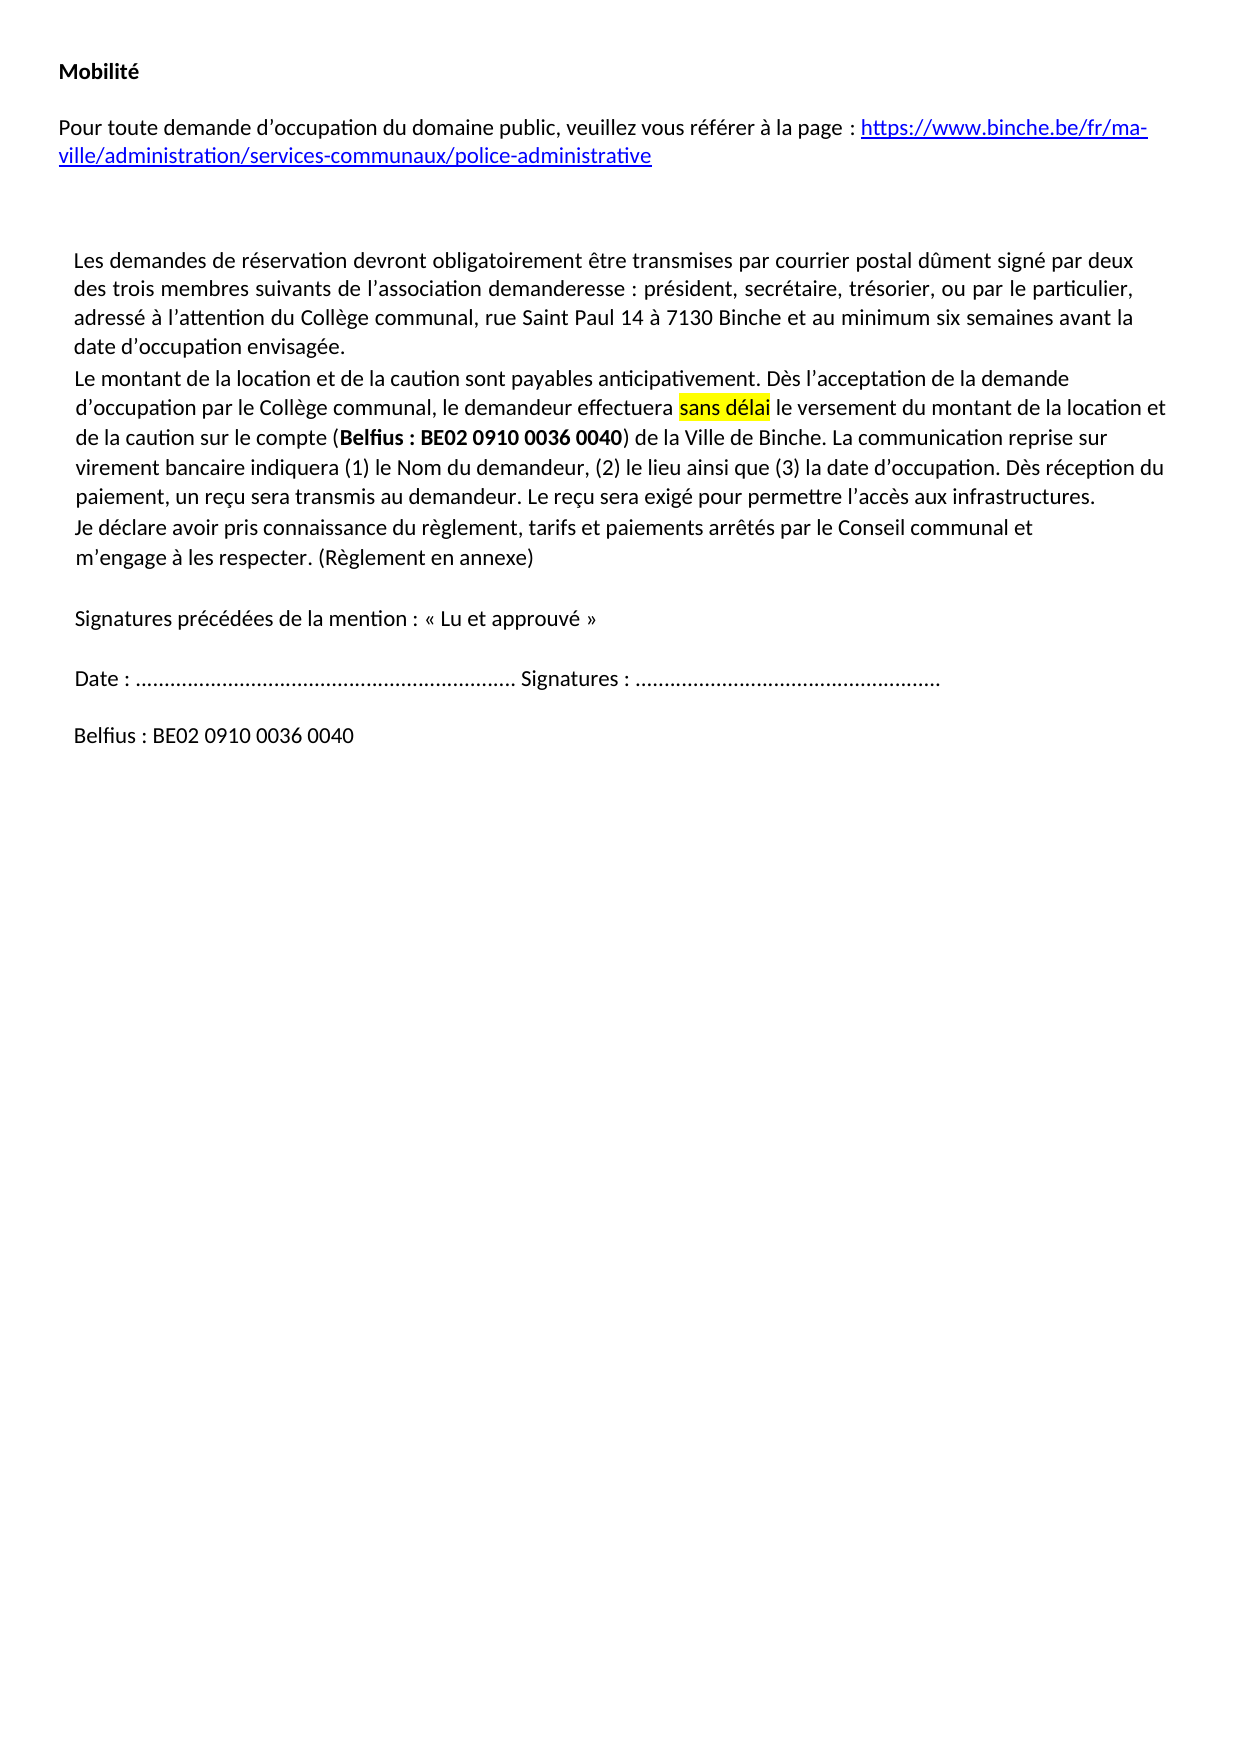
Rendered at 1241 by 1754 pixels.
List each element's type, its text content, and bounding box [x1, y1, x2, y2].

text Signatures précédées de la mention : « Lu et approuvé » [74, 604, 1190, 632]
text Les demandes de réservation devront obligatoirement être transmises par courrier postal dûment signé par deux des trois membres suivants de l’association demanderesse : président, secrétaire, trésorier, ou par le particulier, adressé à l’attention du Collège communal, rue Saint Paul 14 à 7130 Binche et au minimum six semaines avant la date d’occupation envisagée. [74, 246, 1136, 360]
text Le montant de la location et de la caution sont payables anticipativement. Dès l’acceptation de la demande d’occupation par le Collège communal, le demandeur effectuera sans délai le versement du montant de la location et de la caution sur le compte (Belfius : BE02 0910 0036 0040) de la Ville de Binche. La communication reprise sur virement bancaire indiquera (1) le Nom du demandeur, (2) le lieu ainsi que (3) la date d’occupation. Dès réception du paiement, un reçu sera transmis au demandeur. Le reçu sera exigé pour permettre l’accès aux infrastructures. [74, 364, 1171, 510]
text Pour toute demande d’occupation du domaine public, veuillez vous référer à la page : https://www.binche.be/fr/ma-ville/administration/services-communaux/police-administrative [58, 113, 1190, 169]
text Date : .................................................................. Signatures : ..................................................... [74, 664, 1190, 692]
text Je déclare avoir pris connaissance du règlement, tarifs et paiements arrêtés par le Conseil communal et m’engage à les respecter. (Règlement en annexe) [74, 513, 1124, 571]
text Belfius : BE02 0910 0036 0040 [74, 721, 1190, 749]
text Mobilité [58, 57, 1190, 85]
